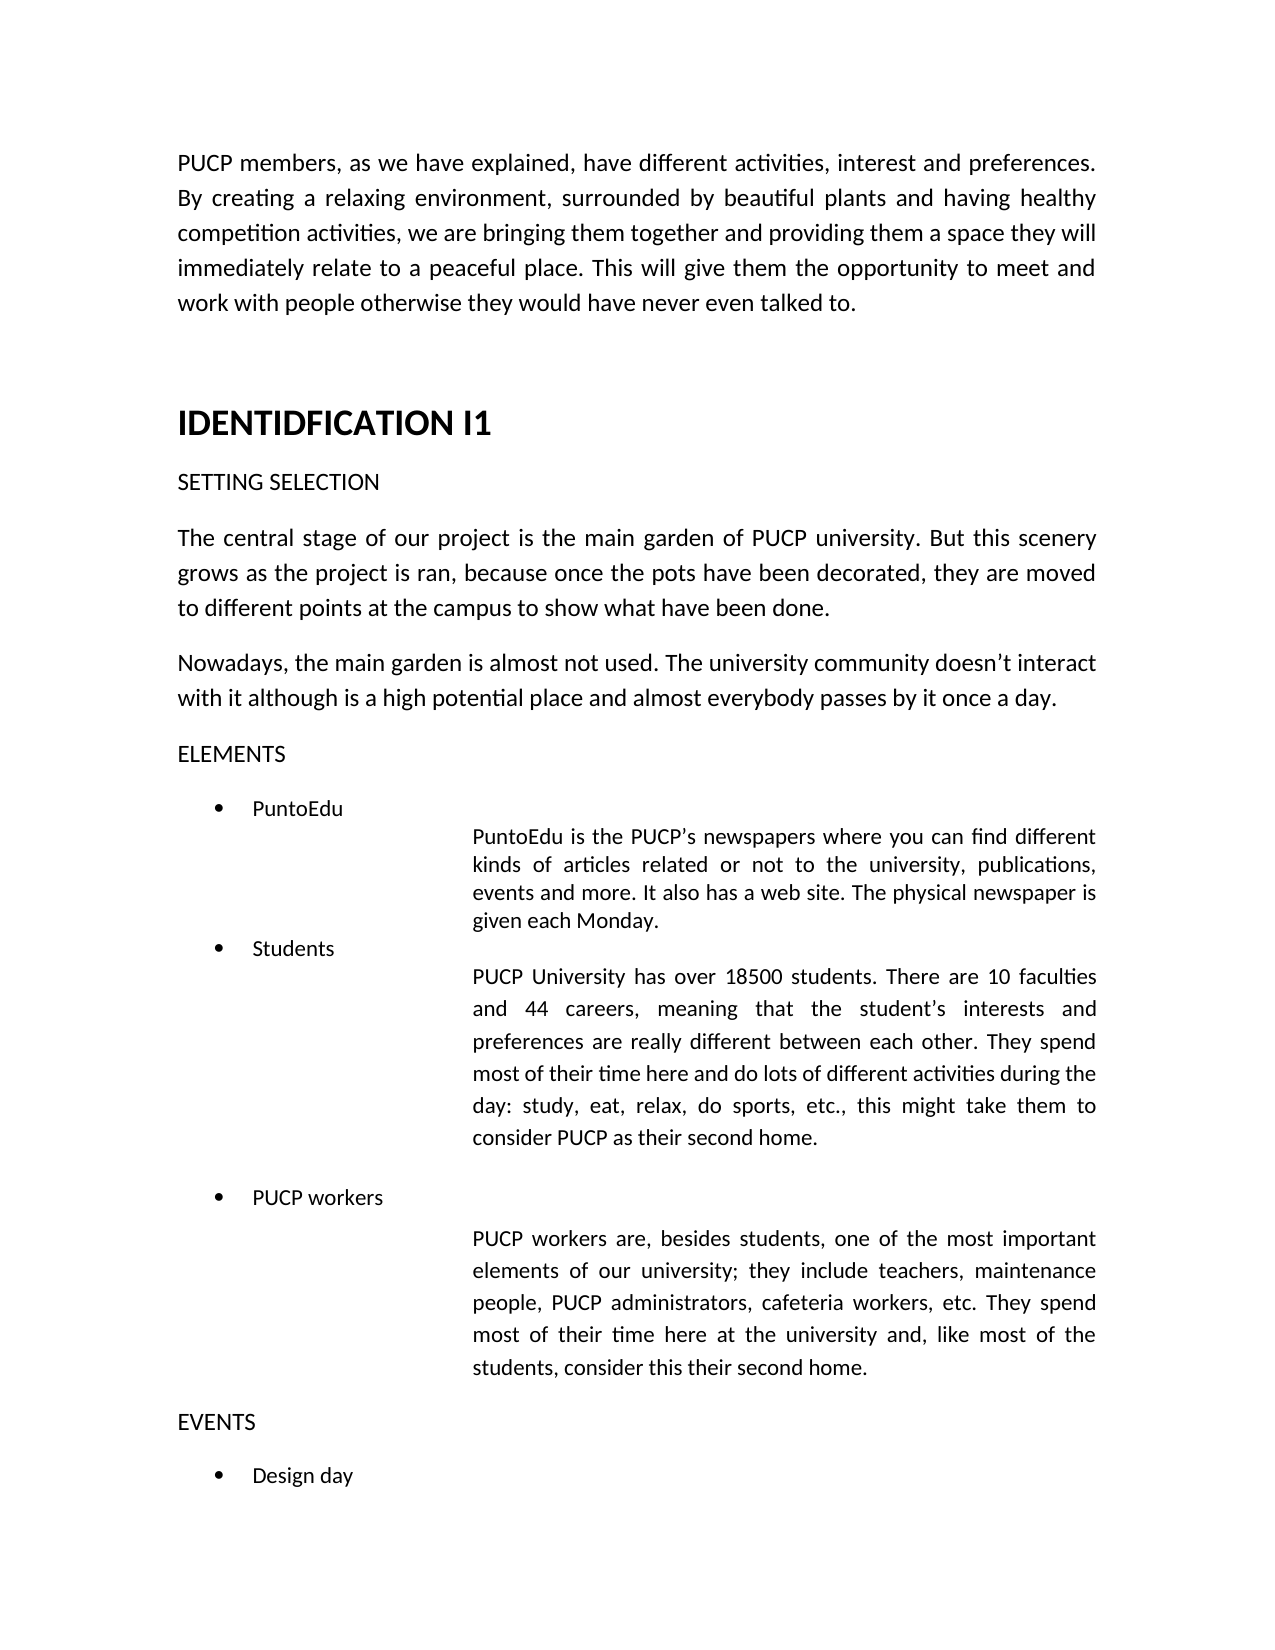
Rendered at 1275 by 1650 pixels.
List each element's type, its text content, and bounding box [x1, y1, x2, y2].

text IDENTIDFICATION I1 [177, 399, 1098, 445]
text PUCP workers are, besides students, one of the most important elements of our university; they include teachers, maintenance people, PUCP administrators, cafeteria workers, etc. They spend most of their time here at the university and, like most of the students, consider this their second home. [472, 1224, 1098, 1381]
text PUCP members, as we have explained, have different activities, interest and preferences. By creating a relaxing environment, surrounded by beautiful plants and having healthy competition activities, we are bringing them together and providing them a space they will immediately relate to a peaceful place. This will give them the opportunity to meet and work with people otherwise they would have never even talked to. [177, 148, 1098, 318]
list PuntoEdu [215, 794, 1098, 822]
list Students [215, 934, 1098, 962]
text SETTING SELECTION [177, 466, 1098, 496]
text ELEMENTS [177, 738, 1098, 769]
list PUCP workers [215, 1183, 1098, 1212]
text The central stage of our project is the main garden of PUCP university. But this scenery grows as the project is ran, because once the pots have been decorated, they are moved to different points at the campus to show what have been done. [177, 522, 1098, 622]
text Nowadays, the main garden is almost not used. The university community doesn’t interact with it although is a high potential place and almost everybody passes by it once a day. [177, 648, 1098, 713]
text EVENTS [177, 1406, 1098, 1436]
list PuntoEdu is the PUCP’s newspapers where you can find different kinds of articles related or not to the university, publications, events and more. It also has a web site. The physical newspaper is given each Monday. [472, 822, 1098, 934]
list Design day [215, 1462, 1098, 1490]
list PUCP University has over 18500 students. There are 10 faculties and 44 careers, meaning that the student’s interests and preferences are really different between each other. They spend most of their time here and do lots of different activities during the day: study, eat, relax, do sports, etc., this might take them to consider PUCP as their second home. [472, 962, 1098, 1151]
